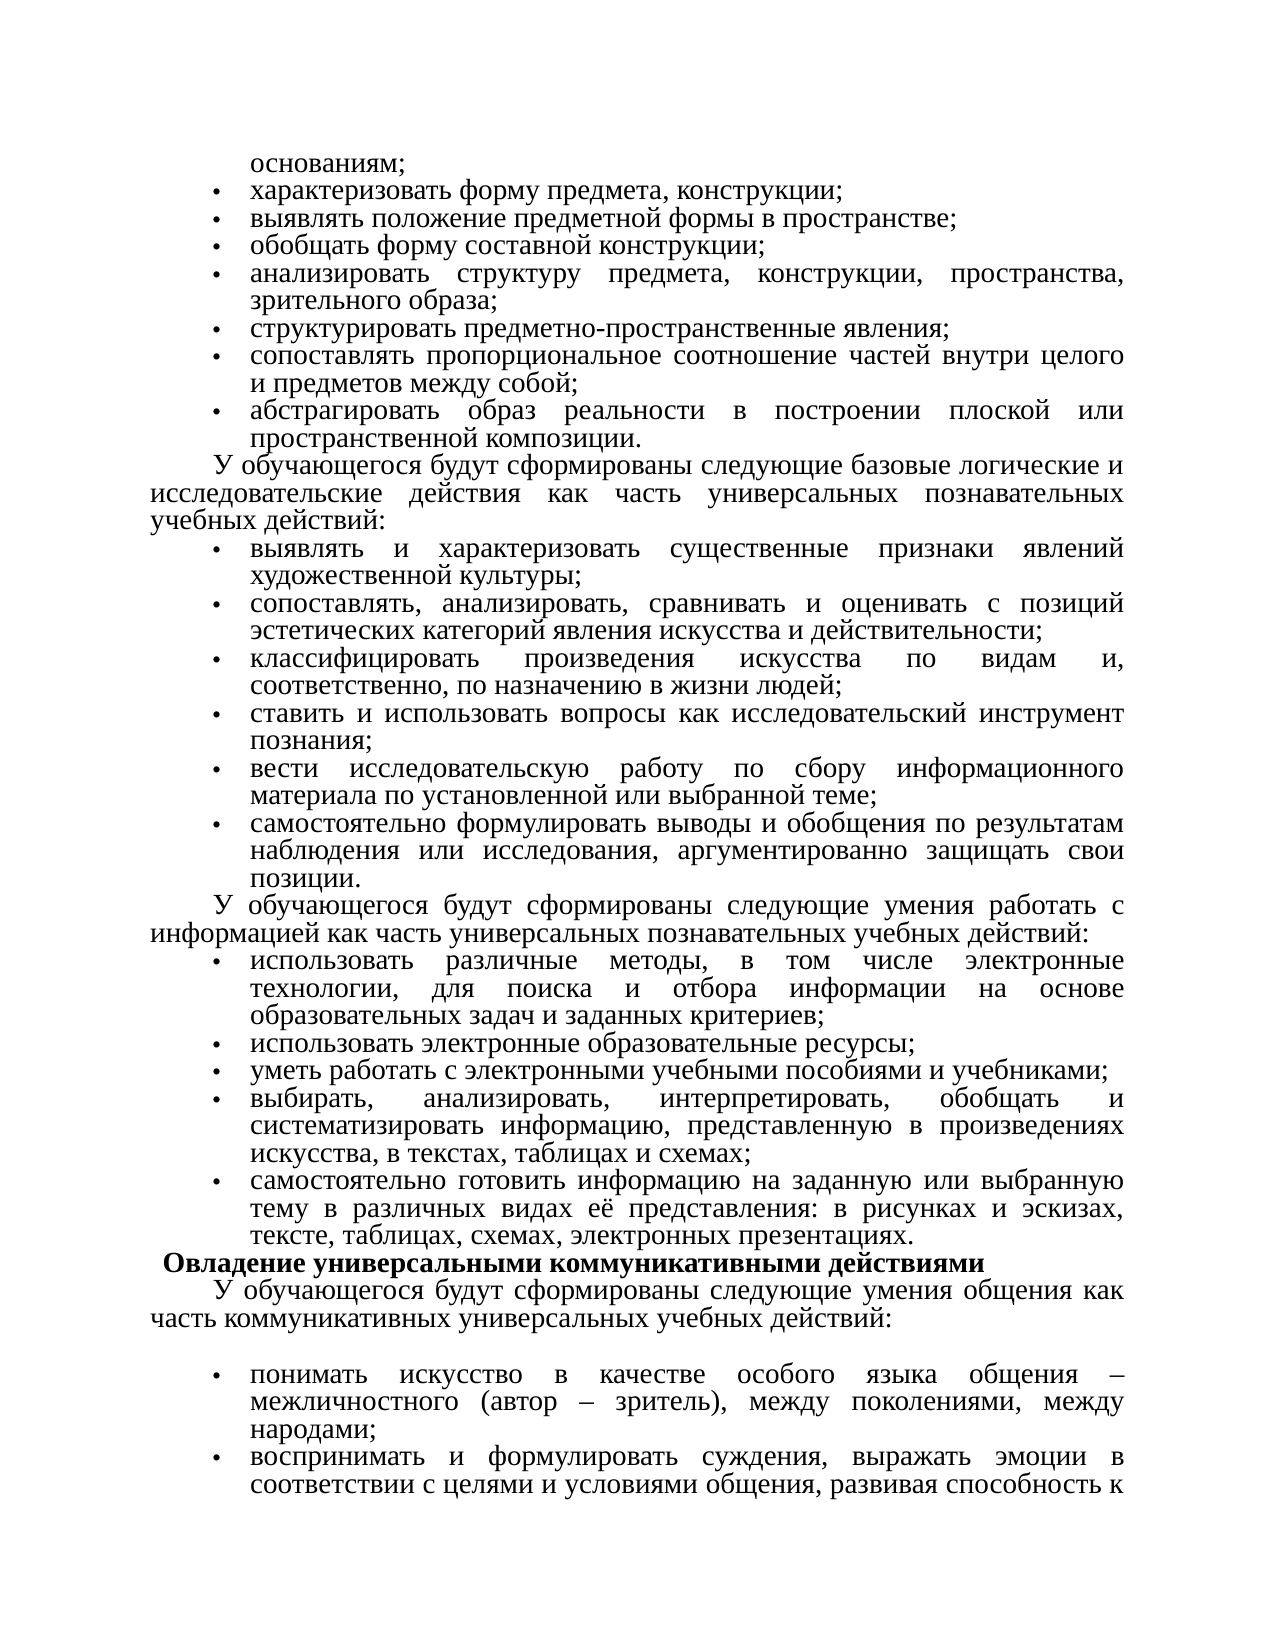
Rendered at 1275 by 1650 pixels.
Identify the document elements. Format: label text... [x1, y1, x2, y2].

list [212, 1444, 1125, 1499]
text У обучающегося будут сформированы следующие умения работать с информацией как часть универсальных познавательных учебных действий: [150, 892, 1125, 947]
list самостоятельно готовить информацию на заданную или выбранную тему в различных видах её представления: в рисунках и эскизах, тексте, таблицах, схемах, электронных презентациях. [212, 1167, 1125, 1250]
text У обучающегося будут сформированы следующие умения общения как часть коммуникативных универсальных учебных действий: [150, 1277, 1125, 1332]
list обобщать форму составной конструкции; [212, 232, 1125, 260]
list классифицировать произведения искусства по видам и, соответственно, по назначению в жизни людей; [212, 645, 1125, 700]
list сопоставлять, анализировать, сравнивать и оценивать с позиций эстетических категорий явления искусства и действительности; [212, 590, 1125, 645]
list анализировать структуру предмета, конструкции, пространства, зрительного образа; [212, 260, 1125, 315]
list структурировать предметно-пространственные явления; [212, 315, 1125, 342]
list понимать искусство в качестве особого языка общения – межличностного (автор – зритель), между поколениями, между народами; [212, 1361, 1125, 1444]
list сопоставлять пропорциональное соотношение частей внутри целого и предметов между собой; [212, 342, 1125, 397]
list самостоятельно формулировать выводы и обобщения по результатам наблюдения или исследования, аргументированно защищать свои позиции. [212, 810, 1125, 892]
list ставить и использовать вопросы как исследовательский инструмент познания; [212, 700, 1125, 755]
list уметь работать с электронными учебными пособиями и учебниками; [212, 1057, 1125, 1085]
list выявлять положение предметной формы в пространстве; [212, 205, 1125, 232]
list вести исследовательскую работу по сбору информационного материала по установленной или выбранной теме; [212, 755, 1125, 810]
list выбирать, анализировать, интерпретировать, обобщать и систематизировать информацию, представленную в произведениях искусства, в текстах, таблицах и схемах; [212, 1085, 1125, 1167]
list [212, 150, 1125, 177]
text Овладение универсальными коммуникативными действиями [162, 1250, 1125, 1277]
list абстрагировать образ реальности в построении плоской или пространственной композиции. [212, 397, 1125, 452]
list использовать электронные образовательные ресурсы; [212, 1030, 1125, 1057]
list характеризовать форму предмета, конструкции; [212, 177, 1125, 205]
text У обучающегося будут сформированы следующие базовые логические и исследовательские действия как часть универсальных познавательных учебных действий: [150, 452, 1125, 535]
list использовать различные методы, в том числе электронные технологии, для поиска и отбора информации на основе образовательных задач и заданных критериев; [212, 947, 1125, 1030]
list выявлять и характеризовать существенные признаки явлений художественной культуры; [212, 535, 1125, 590]
